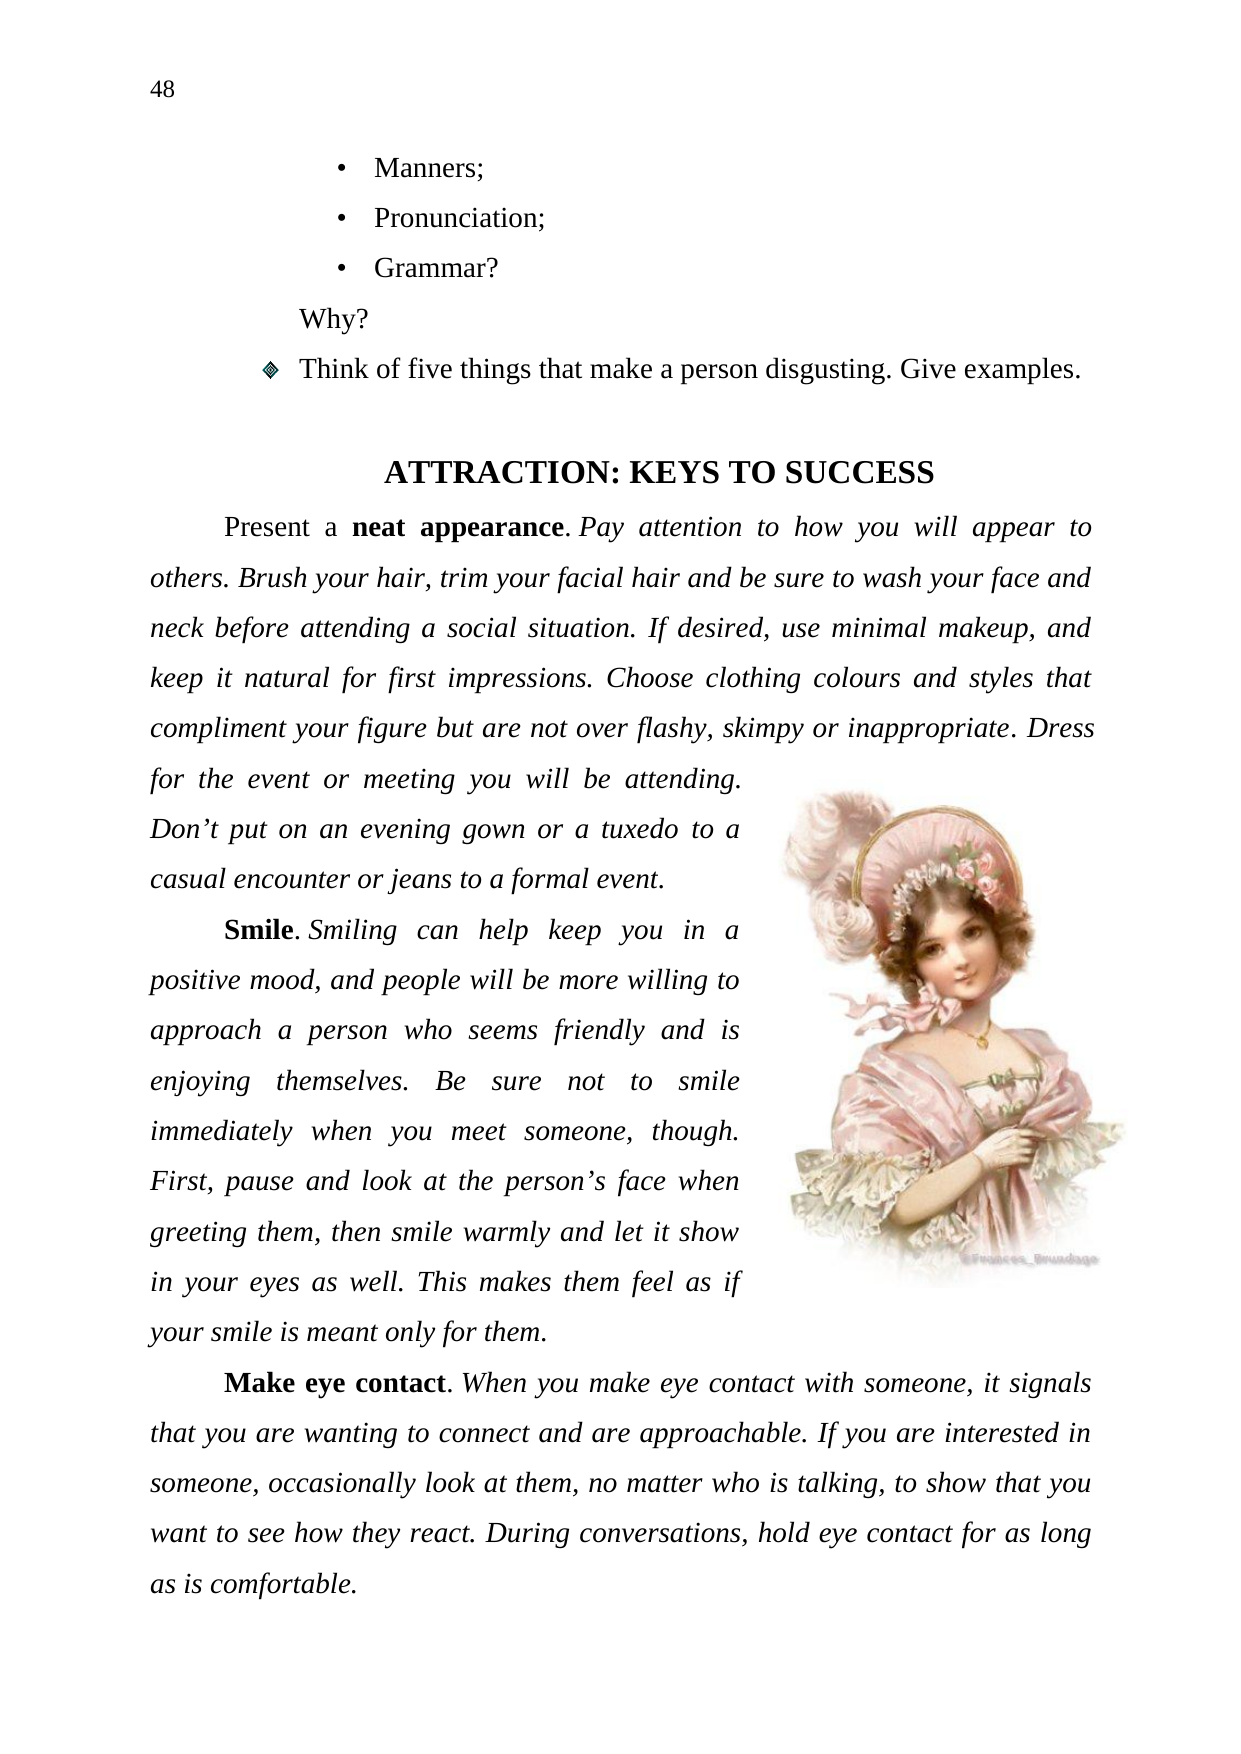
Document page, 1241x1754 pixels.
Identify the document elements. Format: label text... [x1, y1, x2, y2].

text Present a neat appearance. Pay attention to how you will appear to others. Brush your hair, trim your facial hair and be sure to wash your face and neck before attending a social situation. If desired, use minimal makeup, and keep it natural for first impressions. Choose clothing colours and styles that compliment your figure but are not over flashy, skimpy or inappropriate. Dress for the event or meeting you will be attending. Don’t put on an evening gown or a tuxedo to a casual encounter or jeans to a formal event. [150, 744, 1095, 895]
text Make eye contact. When you make eye contact with someone, it signals that you are wanting to connect and are approachable. If you are interested in someone, occasionally look at them, no matter who is talking, to show that you want to see how they react. During conversations, hold eye contact for as long as is comfortable. [150, 1365, 1095, 1599]
list Grammar? [336, 251, 1095, 284]
list Manners; [336, 150, 1095, 183]
text ATTRACTION: KEYS TO SUCCESS [150, 452, 1095, 490]
text Why? [299, 301, 1095, 334]
text Smile. Smiling can help keep you in a positive mood, and people will be more willing to approach a person who seems friendly and is enjoying themselves. Be sure not to smile immediately when you meet someone, though. First, pause and look at the person’s face when greeting them, then smile warmly and let it show in your eyes as well. This makes them feel as if your smile is meant only for them. [150, 912, 1095, 1348]
picture [761, 779, 1140, 1288]
picture [262, 361, 279, 379]
list Pronunciation; [336, 200, 1095, 234]
list Think of five things that make a person disgusting. Give examples. [261, 351, 1095, 385]
text Present a neat appearance. Pay attention to how you will appear to others. Brush your hair, trim your facial hair and be sure to wash your face and neck before attending a social situation. If desired, use minimal makeup, and keep it natural for first impressions. Choose clothing colours and styles that compliment your figure but are not over flashy, skimpy or inappropriate. Dress for the event or meeting you will be attending. Don’t put on an evening gown or a tuxedo to a casual encounter or jeans to a formal event. [150, 509, 1095, 711]
